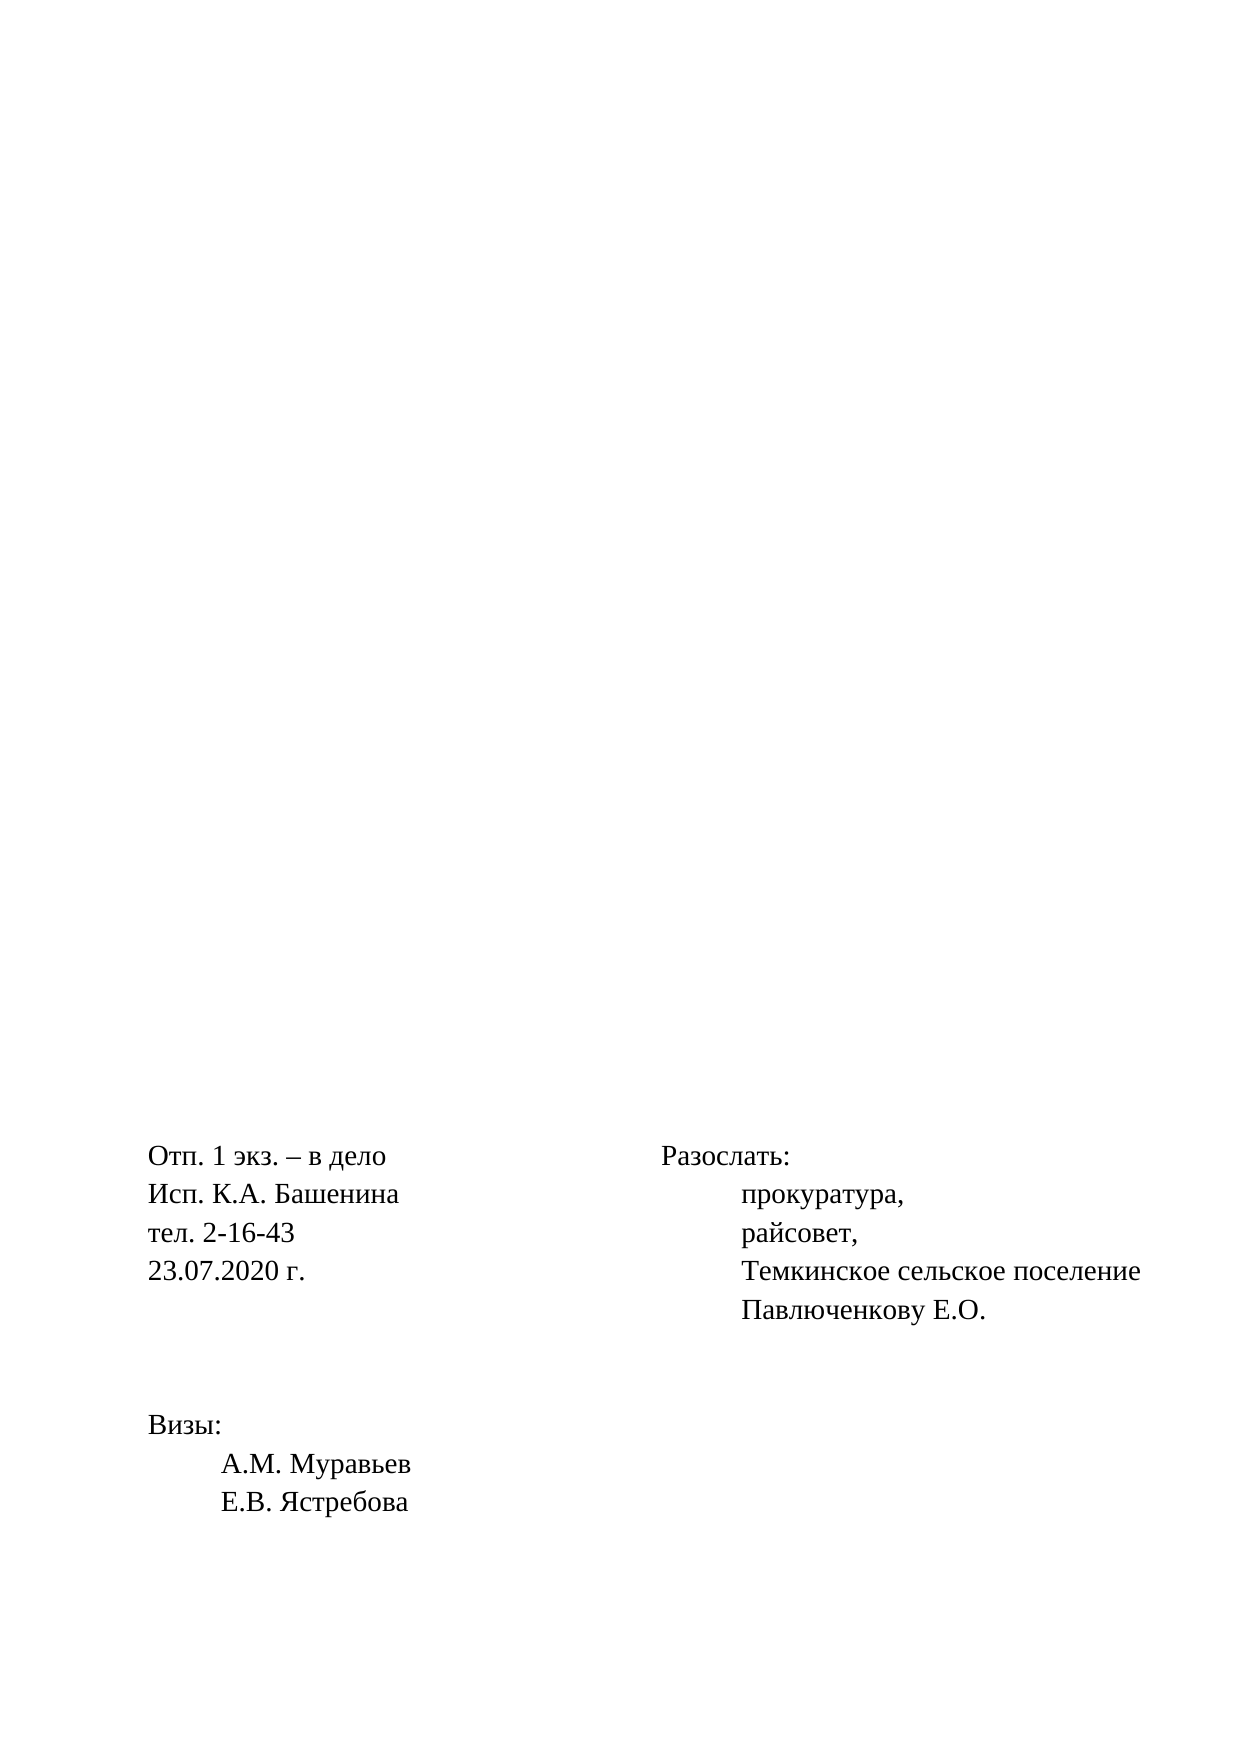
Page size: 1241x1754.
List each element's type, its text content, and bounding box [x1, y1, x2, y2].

table_header Отп. 1 экз. – в дело Исп. К.А. Башенина тел. 2-16-43 23.07.2020 г. Визы: А.М. Муравьев Е.В. Ястребова [136, 1138, 649, 1633]
table_header Разослать: прокуратура, райсовет, Темкинское сельское поселение Павлюченкову Е.О. [650, 1138, 1163, 1633]
